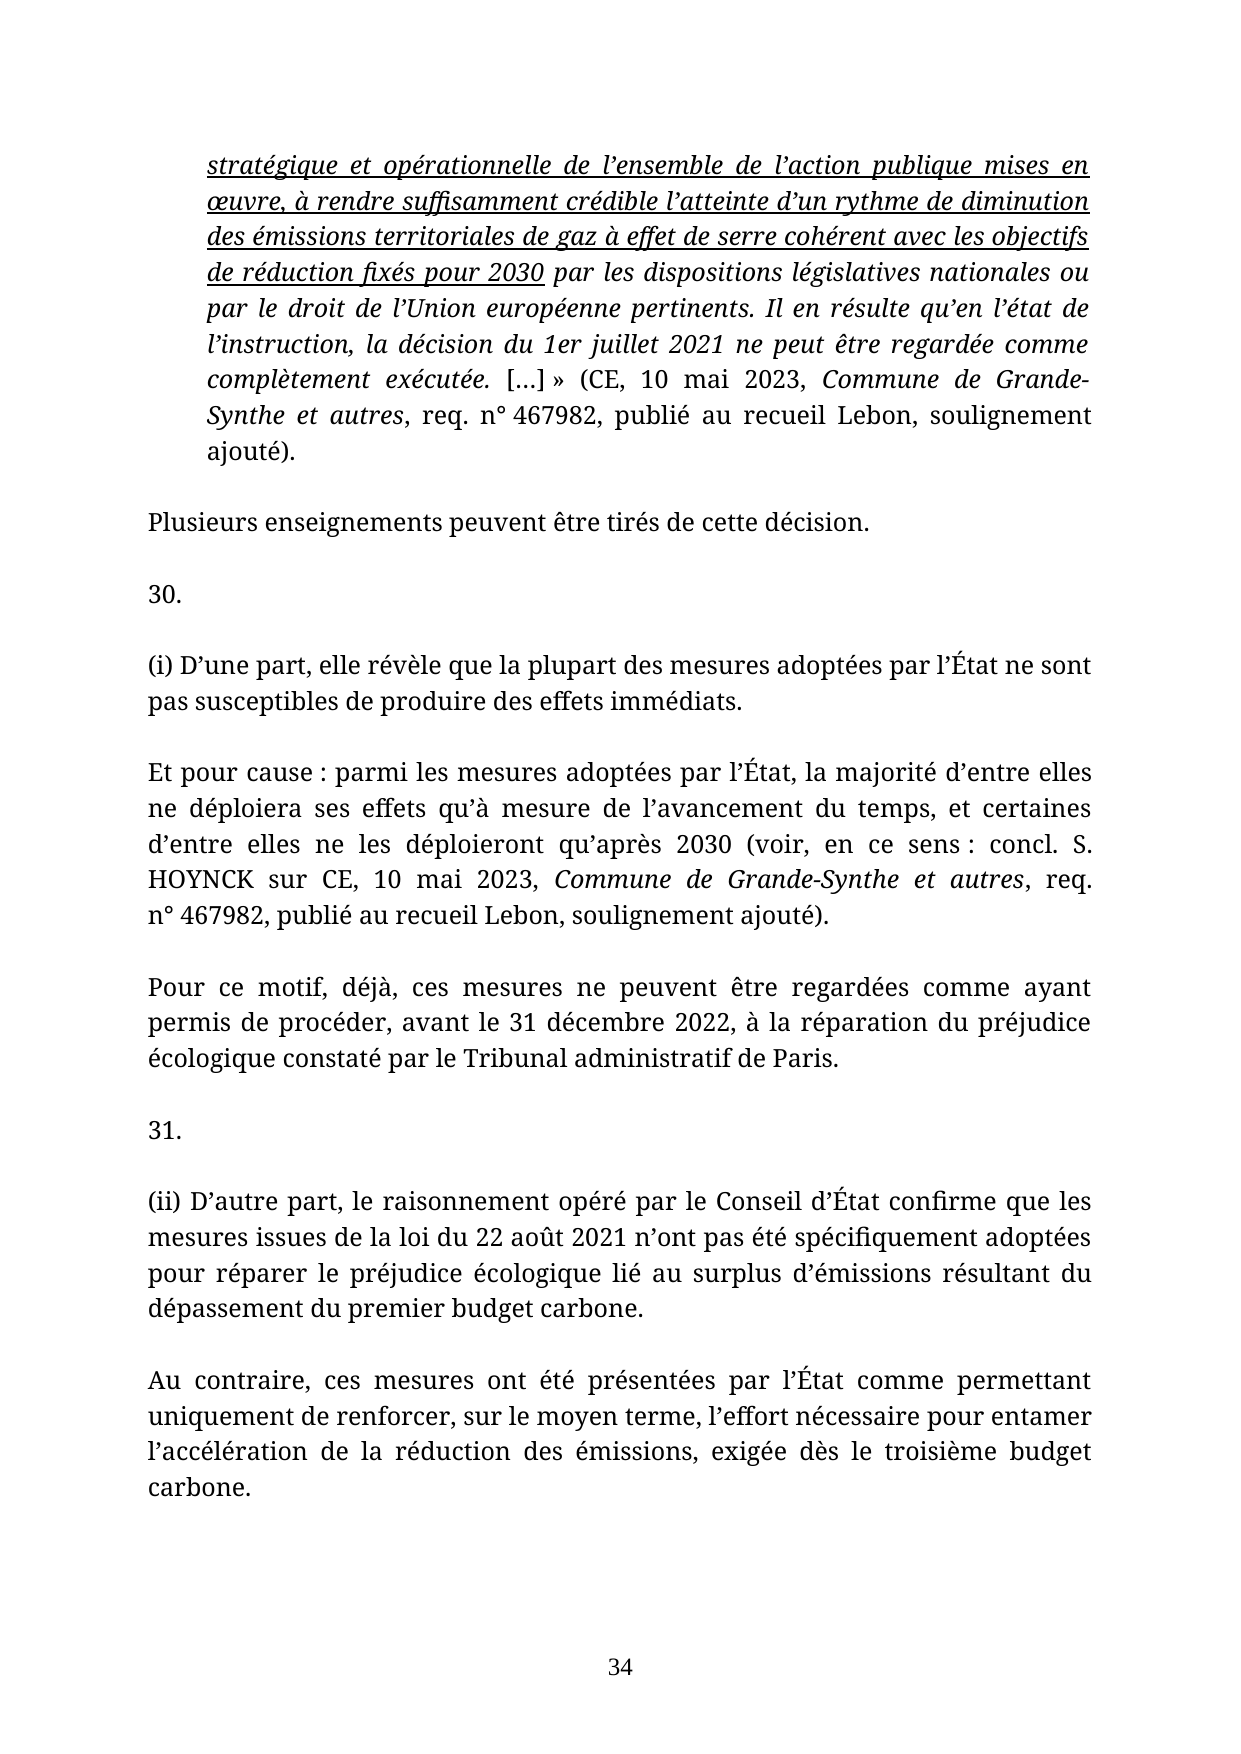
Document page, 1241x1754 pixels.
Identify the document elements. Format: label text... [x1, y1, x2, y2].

text (ii) D’autre part, le raisonnement opéré par le Conseil d’État confirme que les mesures issues de la loi du 22 août 2021 n’ont pas été spécifiquement adoptées pour réparer le préjudice écologique lié au surplus d’émissions résultant du dépassement du premier budget carbone. [148, 1184, 1093, 1325]
text Pour ce motif, déjà, ces mesures ne peuvent être regardées comme ayant permis de procéder, avant le 31 décembre 2022, à la réparation du préjudice écologique constaté par le Tribunal administratif de Paris. [148, 969, 1093, 1075]
text Plusieurs enseignements peuvent être tirés de cette décision. [148, 505, 1093, 539]
text Au contraire, ces mesures ont été présentées par l’État comme permettant uniquement de renforcer, sur le moyen terme, l’effort nécessaire pour entamer l’accélération de la réduction des émissions, exigée dès le troisième budget carbone. [148, 1362, 1093, 1504]
text Et pour cause : parmi les mesures adoptées par l’État, la majorité d’entre elles ne déploiera ses effets qu’à mesure de l’avancement du temps, et certaines d’entre elles ne les déploieront qu’après 2030 (voir, en ce sens : concl. S. HOYNCK sur CE, 10 mai 2023, Commune de Grande-Synthe et autres, req. n° 467982, publié au recueil Lebon, soulignement ajouté). [148, 755, 1093, 932]
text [207, 148, 1093, 467]
text (i) D’une part, elle révèle que la plupart des mesures adoptées par l’État ne sont pas susceptibles de produire des effets immédiats. [148, 648, 1093, 718]
